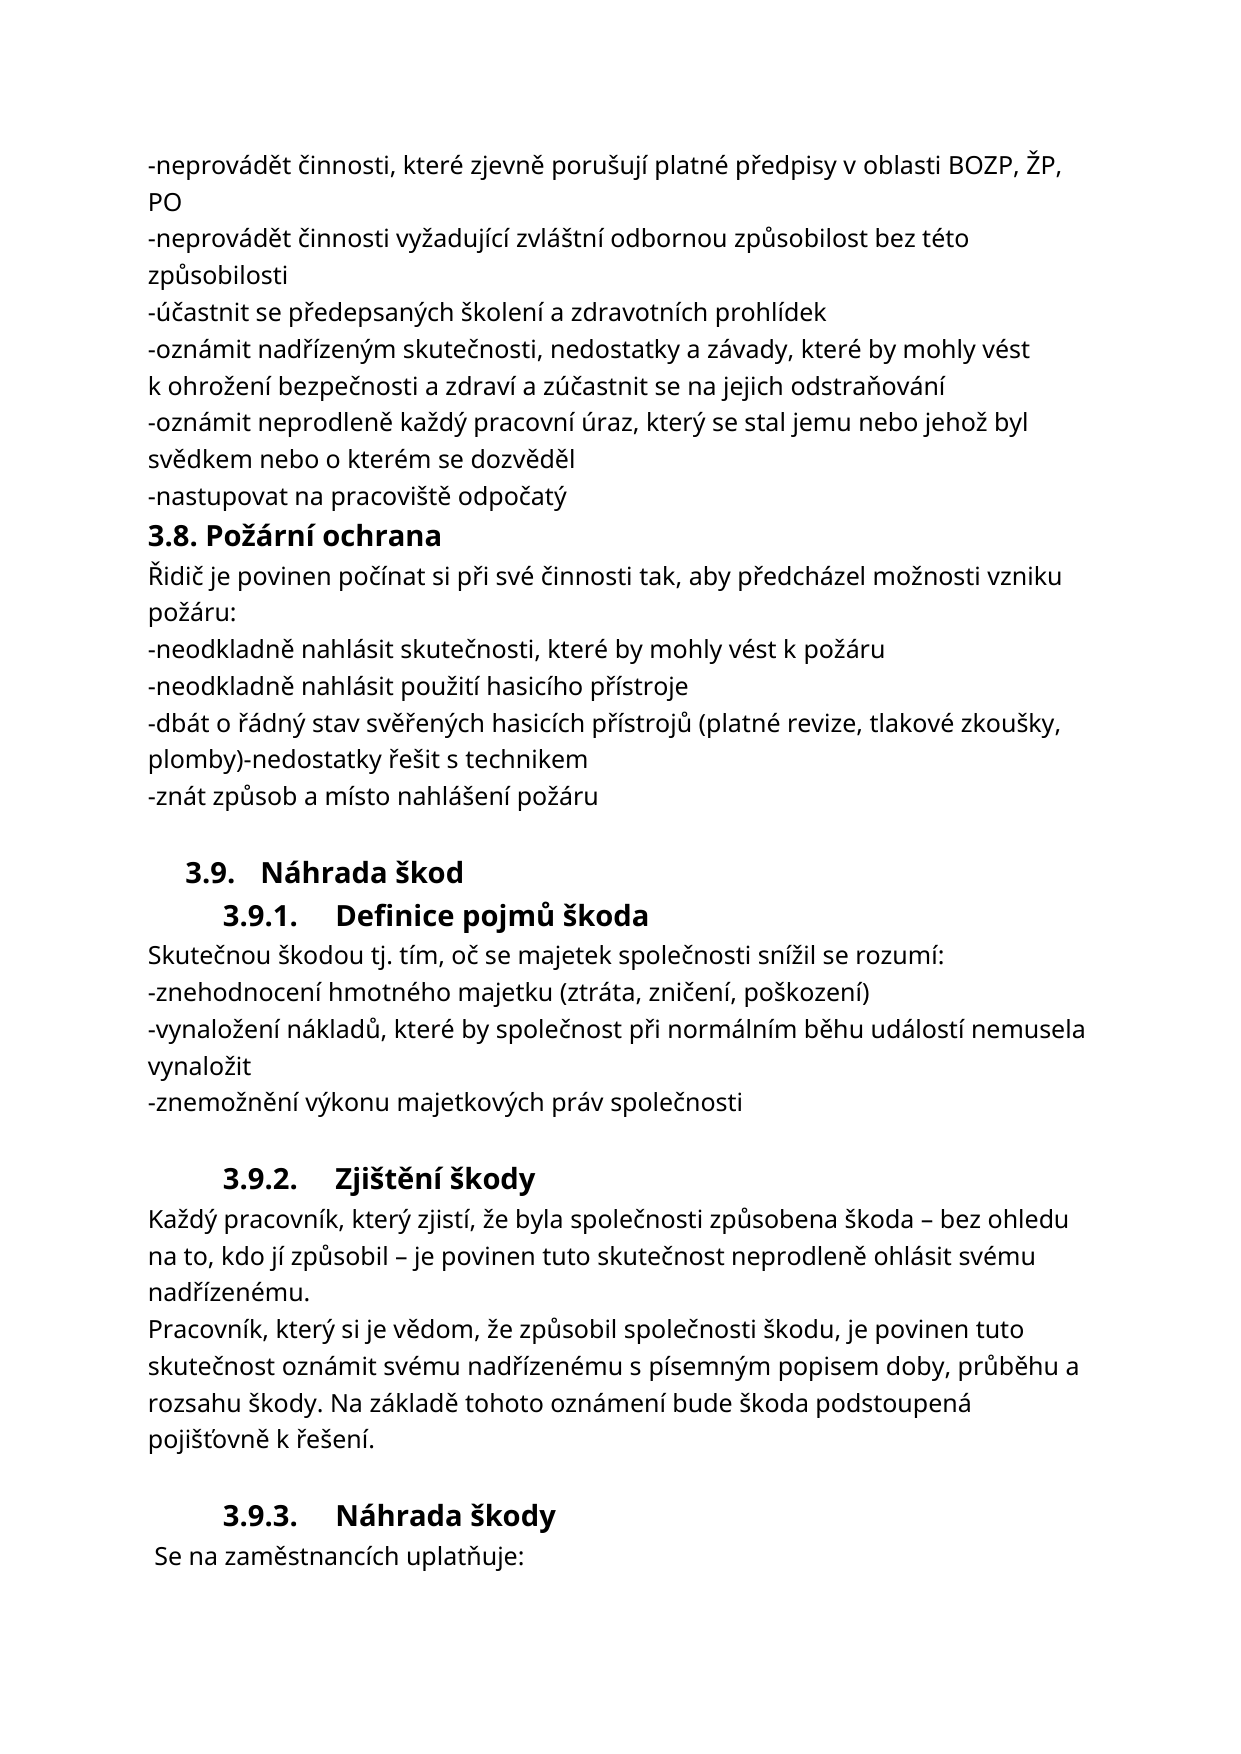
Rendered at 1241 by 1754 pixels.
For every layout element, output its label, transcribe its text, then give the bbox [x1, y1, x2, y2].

list Definice pojmů škoda [223, 895, 1093, 935]
text 3.8. Požární ochrana [148, 515, 1093, 555]
text -oznámit nadřízeným skutečnosti, nedostatky a závady, které by mohly vést k ohrožení bezpečnosti a zdraví a zúčastnit se na jejich odstraňování [148, 331, 1093, 402]
list Zjištění škody [223, 1158, 1093, 1198]
text -účastnit se předepsaných školení a zdravotních prohlídek [148, 295, 1093, 329]
text Se na zaměstnancích uplatňuje: [148, 1538, 1093, 1572]
list Náhrada škody [223, 1496, 1093, 1535]
text -oznámit neprodleně každý pracovní úraz, který se stal jemu nebo jehož byl svědkem nebo o kterém se dozvěděl [148, 405, 1093, 476]
text -nastupovat na pracoviště odpočatý [148, 478, 1093, 513]
text -vynaložení nákladů, které by společnost při normálním běhu událostí nemusela vynaložit [148, 1011, 1093, 1082]
text -znát způsob a místo nahlášení požáru [148, 779, 1093, 813]
text Skutečnou škodou tj. tím, oč se majetek společnosti snížil se rozumí: [148, 938, 1093, 972]
list Náhrada škod [185, 852, 1093, 892]
text -neodkladně nahlásit použití hasicího přístroje [148, 668, 1093, 702]
text Pracovník, který si je vědom, že způsobil společnosti škodu, je povinen tuto skutečnost oznámit svému nadřízenému s písemným popisem doby, průběhu a rozsahu škody. Na základě tohoto oznámení bude škoda podstoupená pojišťovně k řešení. [148, 1312, 1093, 1456]
text -neprovádět činnosti, které zjevně porušují platné předpisy v oblasti BOZP, ŽP, PO [148, 148, 1093, 218]
text -neodkladně nahlásit skutečnosti, které by mohly vést k požáru [148, 632, 1093, 666]
text -znehodnocení hmotného majetku (ztráta, zničení, poškození) [148, 975, 1093, 1009]
text -neprovádět činnosti vyžadující zvláštní odbornou způsobilost bez této způsobilosti [148, 221, 1093, 292]
text -znemožnění výkonu majetkových práv společnosti [148, 1085, 1093, 1119]
text Řidič je povinen počínat si při své činnosti tak, aby předcházel možnosti vzniku požáru: [148, 558, 1093, 629]
text -dbát o řádný stav svěřených hasicích přístrojů (platné revize, tlakové zkoušky, plomby)-nedostatky řešit s technikem [148, 705, 1093, 776]
text Každý pracovník, který zjistí, že byla společnosti způsobena škoda – bez ohledu na to, kdo jí způsobil – je povinen tuto skutečnost neprodleně ohlásit svému nadřízenému. [148, 1201, 1093, 1309]
